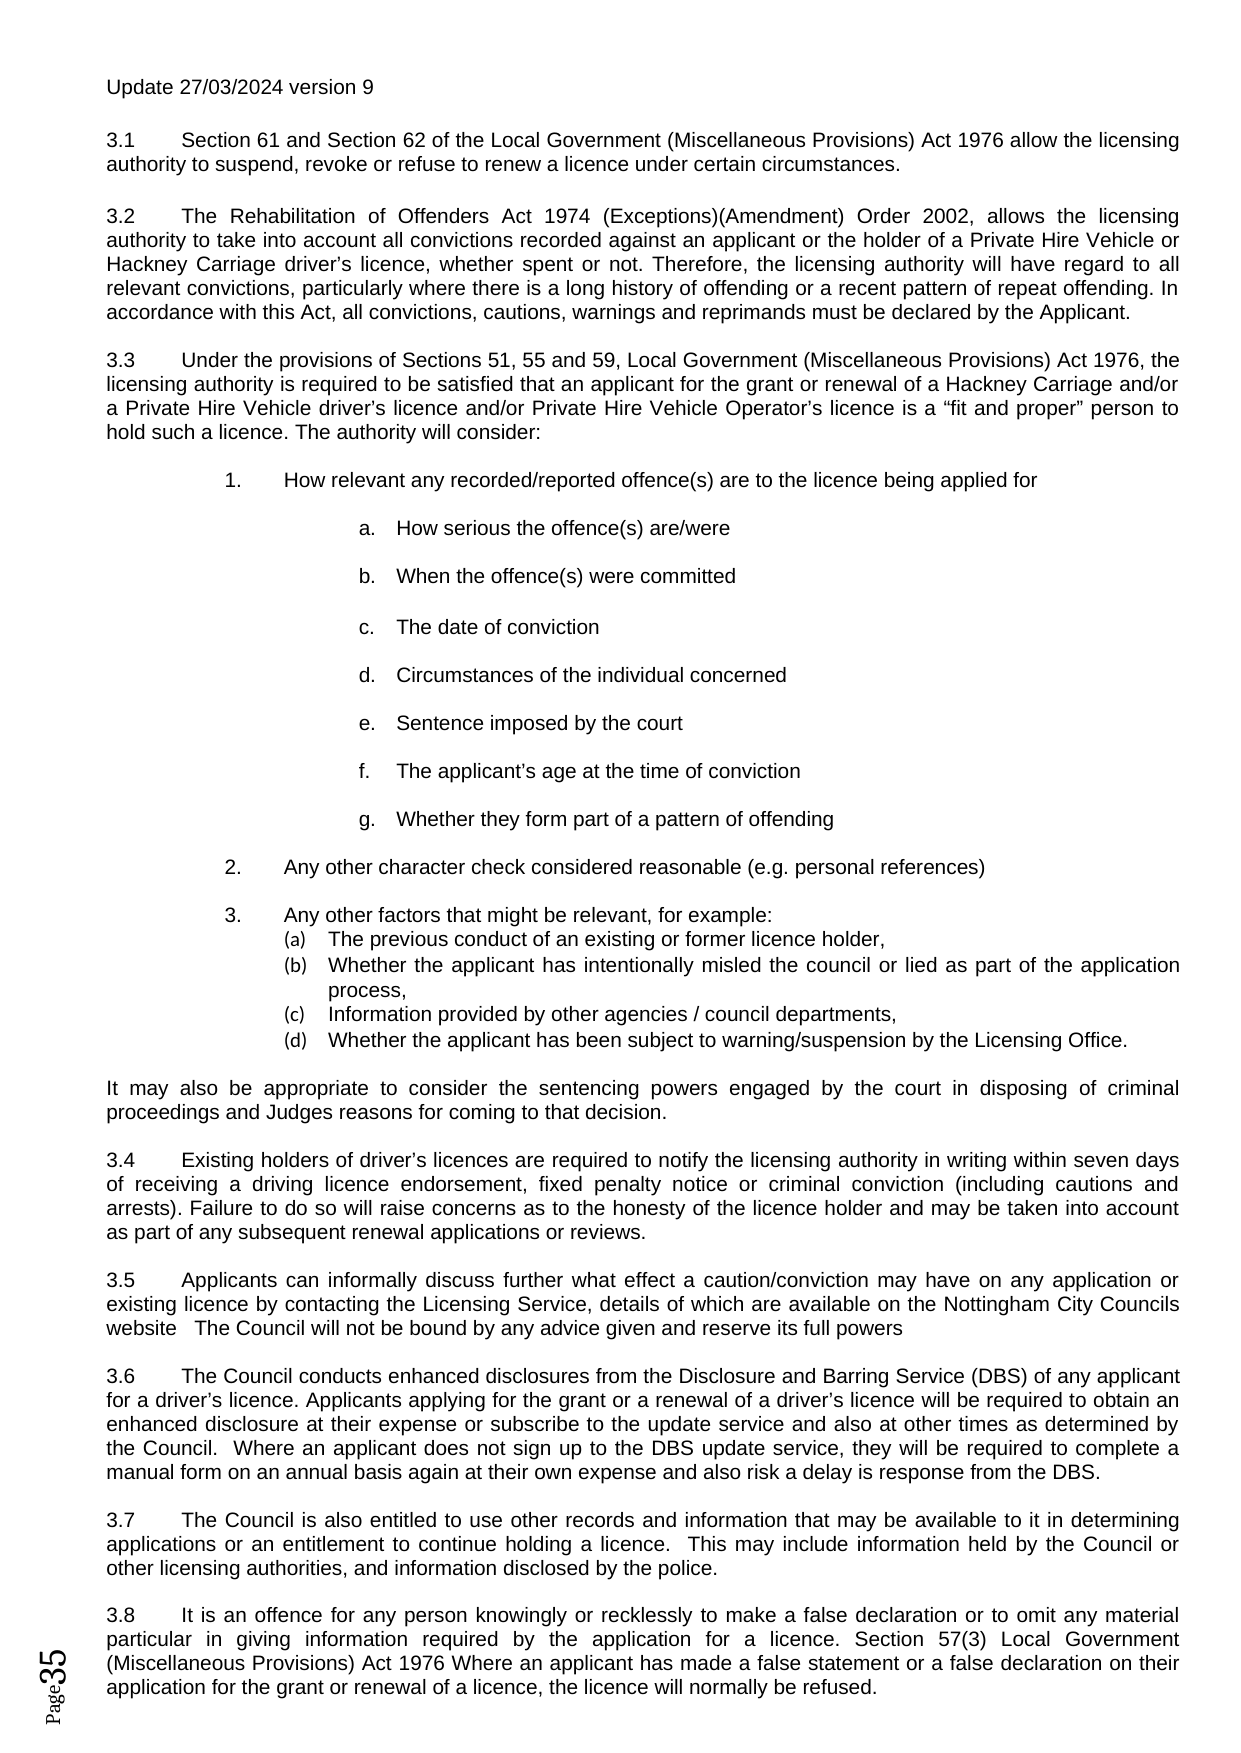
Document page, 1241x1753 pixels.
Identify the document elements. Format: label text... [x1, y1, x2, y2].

list The previous conduct of an existing or former licence holder, [283, 927, 1181, 952]
list Information provided by other agencies / council departments, [283, 1001, 1181, 1027]
list Sentence imposed by the court [358, 711, 1181, 735]
text 3.5 Applicants can informally discuss further what effect a caution/conviction may have on any application or existing licence by contacting the Licensing Service, details of which are available on the Nottingham City Councils website The Council will not be bound by any advice given and reserve its full powers [106, 1268, 1181, 1340]
list How serious the offence(s) are/were [358, 516, 1181, 540]
list Any other factors that might be relevant, for example: [224, 903, 1181, 927]
list Whether they form part of a pattern of offending [358, 807, 1181, 831]
text 3.8 It is an offence for any person knowingly or recklessly to make a false declaration or to omit any material particular in giving information required by the application for a licence. Section 57(3) Local Government (Miscellaneous Provisions) Act 1976 Where an applicant has made a false statement or a false declaration on their application for the grant or renewal of a licence, the licence will normally be refused. [106, 1603, 1181, 1699]
text 3.6 The Council conducts enhanced disclosures from the Disclosure and Barring Service (DBS) of any applicant for a driver’s licence. Applicants applying for the grant or a renewal of a driver’s licence will be required to obtain an enhanced disclosure at their expense or subscribe to the update service and also at other times as determined by the Council. Where an applicant does not sign up to the DBS update service, they will be required to complete a manual form on an annual basis again at their own expense and also risk a delay is response from the DBS. [106, 1364, 1181, 1483]
text It may also be appropriate to consider the sentencing powers engaged by the court in disposing of criminal proceedings and Judges reasons for coming to that decision. [106, 1076, 1181, 1124]
list Whether the applicant has been subject to warning/suspension by the Licensing Office. [283, 1027, 1181, 1052]
list Any other character check considered reasonable (e.g. personal references) [224, 855, 1181, 879]
text 3.1 Section 61 and Section 62 of the Local Government (Miscellaneous Provisions) Act 1976 allow the licensing authority to suspend, revoke or refuse to renew a licence under certain circumstances. [106, 128, 1181, 176]
list The date of conviction [358, 615, 1181, 639]
text 3.4 Existing holders of driver’s licences are required to notify the licensing authority in writing within seven days of receiving a driving licence endorsement, fixed penalty notice or criminal conviction (including cautions and arrests). Failure to do so will raise concerns as to the honesty of the licence holder and may be taken into account as part of any subsequent renewal applications or reviews. [106, 1148, 1181, 1244]
list Circumstances of the individual concerned [358, 663, 1181, 687]
list The applicant’s age at the time of conviction [358, 759, 1181, 783]
list When the offence(s) were committed [358, 564, 1181, 588]
list How relevant any recorded/reported offence(s) are to the licence being applied for [224, 468, 1181, 492]
list Whether the applicant has intentionally misled the council or lied as part of the application process, [283, 952, 1181, 1001]
text 3.3 Under the provisions of Sections 51, 55 and 59, Local Government (Miscellaneous Provisions) Act 1976, the licensing authority is required to be satisfied that an applicant for the grant or renewal of a Hackney Carriage and/or a Private Hire Vehicle driver’s licence and/or Private Hire Vehicle Operator’s licence is a “fit and proper” person to hold such a licence. The authority will consider: [106, 348, 1181, 444]
text 3.7 The Council is also entitled to use other records and information that may be available to it in determining applications or an entitlement to continue holding a licence. This may include information held by the Council or other licensing authorities, and information disclosed by the police. [106, 1507, 1181, 1579]
text 3.2 The Rehabilitation of Offenders Act 1974 (Exceptions)(Amendment) Order 2002, allows the licensing authority to take into account all convictions recorded against an applicant or the holder of a Private Hire Vehicle or Hackney Carriage driver’s licence, whether spent or not. Therefore, the licensing authority will have regard to all relevant convictions, particularly where there is a long history of offending or a recent pattern of repeat offending. In accordance with this Act, all convictions, cautions, warnings and reprimands must be declared by the Applicant. [106, 204, 1181, 324]
